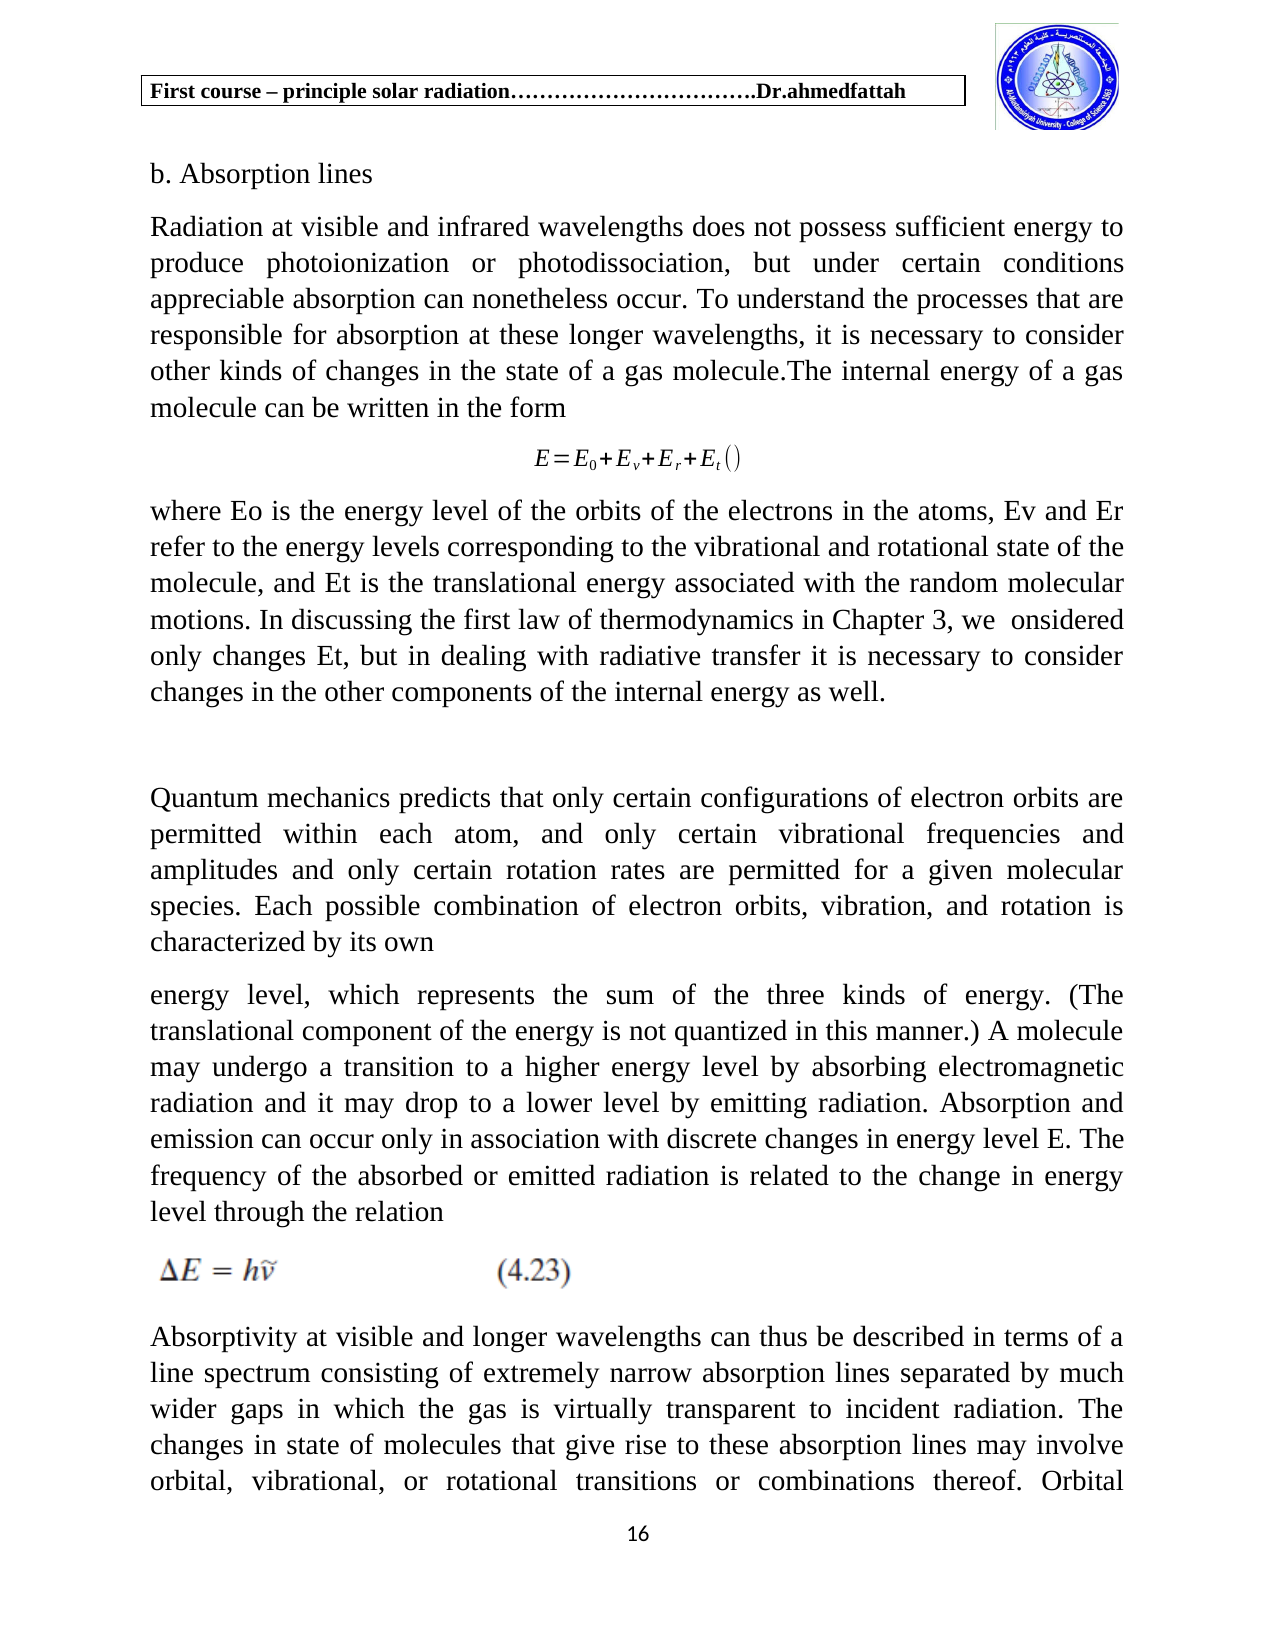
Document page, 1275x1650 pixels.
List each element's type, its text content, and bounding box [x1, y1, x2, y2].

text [150, 1319, 1125, 1497]
text Radiation at visible and infrared wavelengths does not possess sufficient energy to produce photoionization or photodissociation, but under certain conditions appreciable absorption can nonetheless occur. To understand the processes that are responsible for absorption at these longer wavelengths, it is necessary to consider other kinds of changes in the state of a gas molecule.The internal energy of a gas molecule can be written in the form [150, 209, 1125, 423]
picture [150, 1246, 579, 1300]
picture [995, 23, 1119, 130]
text energy level, which represents the sum of the three kinds of energy. (The translational component of the energy is not quantized in this manner.) A molecule may undergo a transition to a higher energy level by absorbing electromagnetic radiation and it may drop to a lower level by emitting radiation. Absorption and emission can occur only in association with discrete changes in energy level E. The frequency of the absorbed or emitted radiation is related to the change in energy level through the relation [150, 977, 1125, 1227]
text Quantum mechanics predicts that only certain configurations of electron orbits are permitted within each atom, and only certain vibrational frequencies and amplitudes and only certain rotation rates are permitted for a given molecular species. Each possible combination of electron orbits, vibration, and rotation is characterized by its own [150, 780, 1125, 958]
text where Eo is the energy level of the orbits of the electrons in the atoms, Ev and Er refer to the energy levels corresponding to the vibrational and rotational state of the molecule, and Et is the translational energy associated with the random molecular motions. In discussing the first law of thermodynamics in Chapter 3, we onsidered only changes Et, but in dealing with radiative transfer it is necessary to consider changes in the other components of the internal energy as well. [150, 493, 1125, 708]
text b. Absorption lines [150, 156, 1125, 190]
